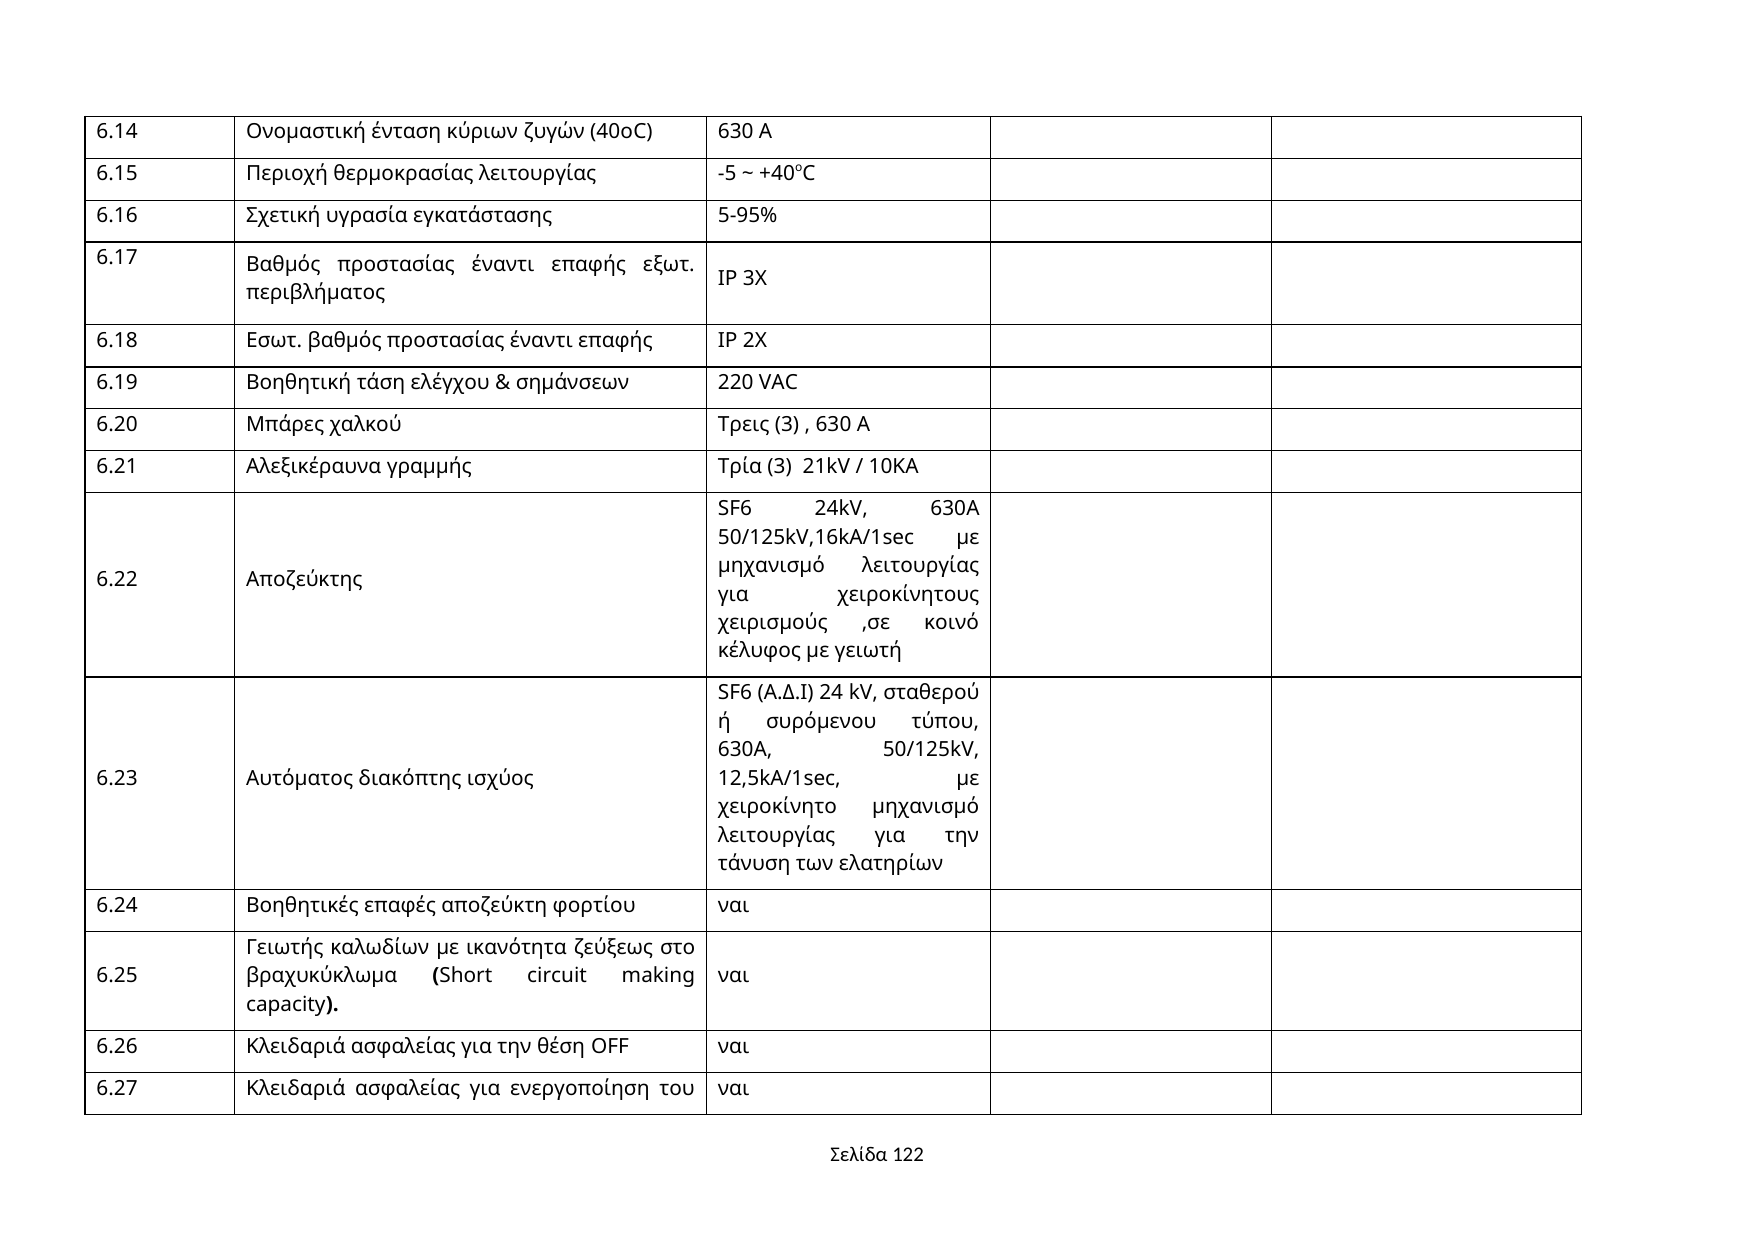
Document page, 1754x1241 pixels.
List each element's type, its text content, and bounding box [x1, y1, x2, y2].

table_cell [991, 890, 1271, 931]
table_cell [235, 1073, 706, 1114]
table_cell Αποζεύκτης [235, 493, 706, 676]
table_cell Βοηθητικές επαφές αποζεύκτη φορτίου [235, 890, 706, 931]
table_cell [1272, 932, 1581, 1030]
table_cell [991, 117, 1271, 157]
table_cell [1272, 243, 1581, 324]
table_cell [991, 325, 1271, 366]
table_cell [1272, 678, 1581, 889]
table_cell Μπάρες χαλκού [235, 409, 706, 450]
table_cell [991, 409, 1271, 450]
table_cell 6.16 [86, 201, 234, 241]
table_cell 6.18 [86, 325, 234, 366]
table_cell Περιοχή θερμοκρασίας λειτουργίας [235, 159, 706, 199]
table_cell Τρεις (3) , 630 Α [707, 409, 990, 450]
table_cell [1272, 117, 1581, 157]
table_cell 6.23 [86, 678, 234, 889]
table_cell 630 A [707, 117, 990, 157]
table_cell 6.24 [86, 890, 234, 931]
table_cell [991, 932, 1271, 1030]
table_cell ναι [707, 890, 990, 931]
table_cell IP 3X [707, 243, 990, 324]
table_cell 220 VAC [707, 368, 990, 408]
table_cell [991, 201, 1271, 241]
table_cell [1272, 159, 1581, 199]
table_cell [1272, 451, 1581, 492]
table_cell Σχετική υγρασία εγκατάστασης [235, 201, 706, 241]
table_cell [1272, 493, 1581, 676]
table_cell ναι [707, 1073, 990, 1114]
table_cell ναι [707, 1031, 990, 1072]
table_cell Ονομαστική ένταση κύριων ζυγών (40οC) [235, 117, 706, 157]
table_cell Βοηθητική τάση ελέγχου & σημάνσεων [235, 368, 706, 408]
table_cell Εσωτ. βαθμός προστασίας έναντι επαφής [235, 325, 706, 366]
table_cell [1272, 890, 1581, 931]
table_cell SF6 (Α.Δ.Ι) 24 kV, σταθερού ή συρόμενου τύπου, 630Α, 50/125kV, 12,5kA/1sec, με χειροκίνητο μηχανισμό λειτουργίας για την τάνυση των ελατηρίων [707, 678, 990, 889]
table_cell Τρία (3) 21kV / 10KA [707, 451, 990, 492]
table_cell 6.19 [86, 368, 234, 408]
table_cell Γειωτής καλωδίων με ικανότητα ζεύξεως στο βραχυκύκλωμα (Short circuit making capacity). [235, 932, 706, 1030]
table_cell [991, 1031, 1271, 1072]
table_cell 6.27 [86, 1073, 234, 1114]
table_cell Κλειδαριά ασφαλείας για την θέση OFF [235, 1031, 706, 1072]
table_cell [991, 678, 1271, 889]
table_cell Αυτόματος διακόπτης ισχύος [235, 678, 706, 889]
table_cell 6.25 [86, 932, 234, 1030]
table_cell 6.17 [86, 243, 234, 324]
table_cell [1272, 1031, 1581, 1072]
table_cell [991, 159, 1271, 199]
table_cell SF6 24kV, 630A 50/125kV,16kA/1sec με μηχανισμό λειτουργίας για χειροκίνητους χειρισμούς ,σε κοινό κέλυφος με γειωτή [707, 493, 990, 676]
table_cell 6.22 [86, 493, 234, 676]
table_cell [991, 368, 1271, 408]
table_cell [991, 1073, 1271, 1114]
table_cell -5 ~ +40oC [707, 159, 990, 199]
table_cell [1272, 1073, 1581, 1114]
table_cell [991, 451, 1271, 492]
table_cell [1272, 409, 1581, 450]
table_cell ναι [707, 932, 990, 1030]
table_cell 6.20 [86, 409, 234, 450]
table_cell [1272, 201, 1581, 241]
table_cell [991, 243, 1271, 324]
table_cell 5-95% [707, 201, 990, 241]
table_cell 6.21 [86, 451, 234, 492]
table_cell 6.26 [86, 1031, 234, 1072]
table_cell Βαθμός προστασίας έναντι επαφής εξωτ. περιβλήματος [235, 243, 706, 324]
table_cell [1272, 368, 1581, 408]
table_cell 6.15 [86, 159, 234, 199]
table_cell [1272, 325, 1581, 366]
table_cell Αλεξικέραυνα γραμμής [235, 451, 706, 492]
table_cell IP 2X [707, 325, 990, 366]
table_cell [991, 493, 1271, 676]
table_cell 6.14 [86, 117, 234, 157]
